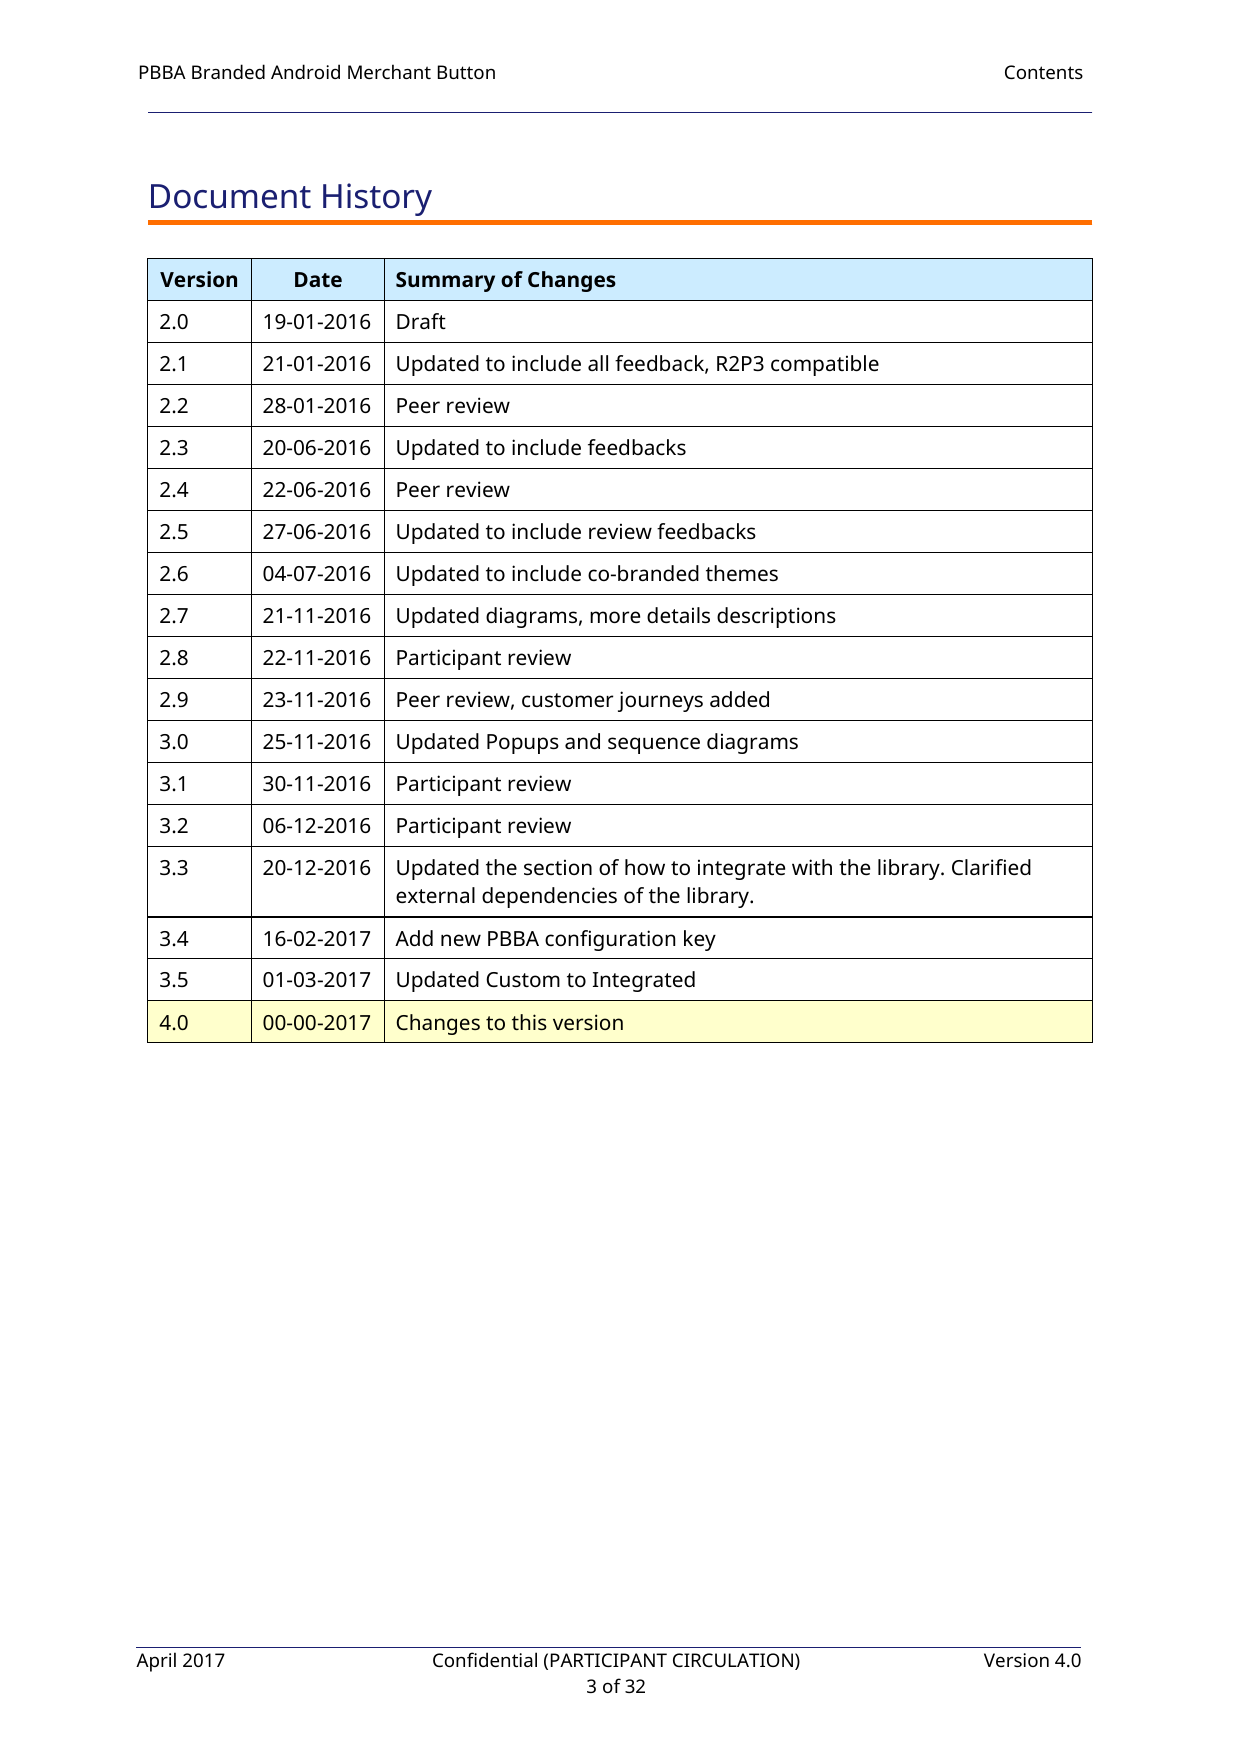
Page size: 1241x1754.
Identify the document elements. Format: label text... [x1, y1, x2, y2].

table_cell 3.5 [148, 959, 251, 1000]
table_cell Participant review [385, 637, 1092, 678]
table_cell Updated to include all feedback, R2P3 compatible [385, 343, 1092, 384]
table_cell 3.2 [148, 805, 251, 846]
table_cell 3.0 [148, 721, 251, 762]
table_cell 19-01-2016 [252, 301, 384, 342]
table_cell 22-06-2016 [252, 469, 384, 510]
table_cell Changes to this version [385, 1001, 1092, 1042]
table_cell 23-11-2016 [252, 679, 384, 720]
table_cell 21-01-2016 [252, 343, 384, 384]
table_cell Participant review [385, 805, 1092, 846]
table_cell Updated to include review feedbacks [385, 511, 1092, 552]
text Document History [148, 173, 1092, 220]
table_cell 30-11-2016 [252, 763, 384, 804]
table_cell 2.8 [148, 637, 251, 678]
table_cell 2.5 [148, 511, 251, 552]
table_cell 2.1 [148, 343, 251, 384]
table_cell 3.1 [148, 763, 251, 804]
table_cell 20-06-2016 [252, 427, 384, 468]
table_cell Updated diagrams, more details descriptions [385, 595, 1092, 636]
table_cell Peer review, customer journeys added [385, 679, 1092, 720]
table_cell Updated Custom to Integrated [385, 959, 1092, 1000]
table_cell Add new PBBA configuration key [385, 918, 1092, 958]
table_cell 2.0 [148, 301, 251, 342]
table_cell 3.3 [148, 847, 251, 916]
table_cell 2.2 [148, 385, 251, 426]
table_header Summary of Changes [385, 259, 1092, 300]
table_cell 2.3 [148, 427, 251, 468]
table_cell Peer review [385, 469, 1092, 510]
table_cell Updated to include feedbacks [385, 427, 1092, 468]
table_cell 01-03-2017 [252, 959, 384, 1000]
table_header Version [148, 259, 251, 300]
table_cell Draft [385, 301, 1092, 342]
table_cell Participant review [385, 763, 1092, 804]
table_cell 28-01-2016 [252, 385, 384, 426]
table_cell 27-06-2016 [252, 511, 384, 552]
table_cell 25-11-2016 [252, 721, 384, 762]
table_cell 04-07-2016 [252, 553, 384, 594]
table_cell 2.7 [148, 595, 251, 636]
table_cell 21-11-2016 [252, 595, 384, 636]
table_cell 20-12-2016 [252, 847, 384, 916]
table_cell Updated Popups and sequence diagrams [385, 721, 1092, 762]
table_cell 22-11-2016 [252, 637, 384, 678]
table_cell Peer review [385, 385, 1092, 426]
table_cell 2.4 [148, 469, 251, 510]
table_cell 06-12-2016 [252, 805, 384, 846]
table_cell 3.4 [148, 918, 251, 958]
table_cell 4.0 [148, 1001, 251, 1042]
table_cell 00-00-2017 [252, 1001, 384, 1042]
table_cell Updated the section of how to integrate with the library. Clarified external dependencies of the library. [385, 847, 1092, 916]
table_cell 2.6 [148, 553, 251, 594]
table_cell 2.9 [148, 679, 251, 720]
table_header Date [252, 259, 384, 300]
table_cell Updated to include co-branded themes [385, 553, 1092, 594]
table_cell 16-02-2017 [252, 918, 384, 958]
